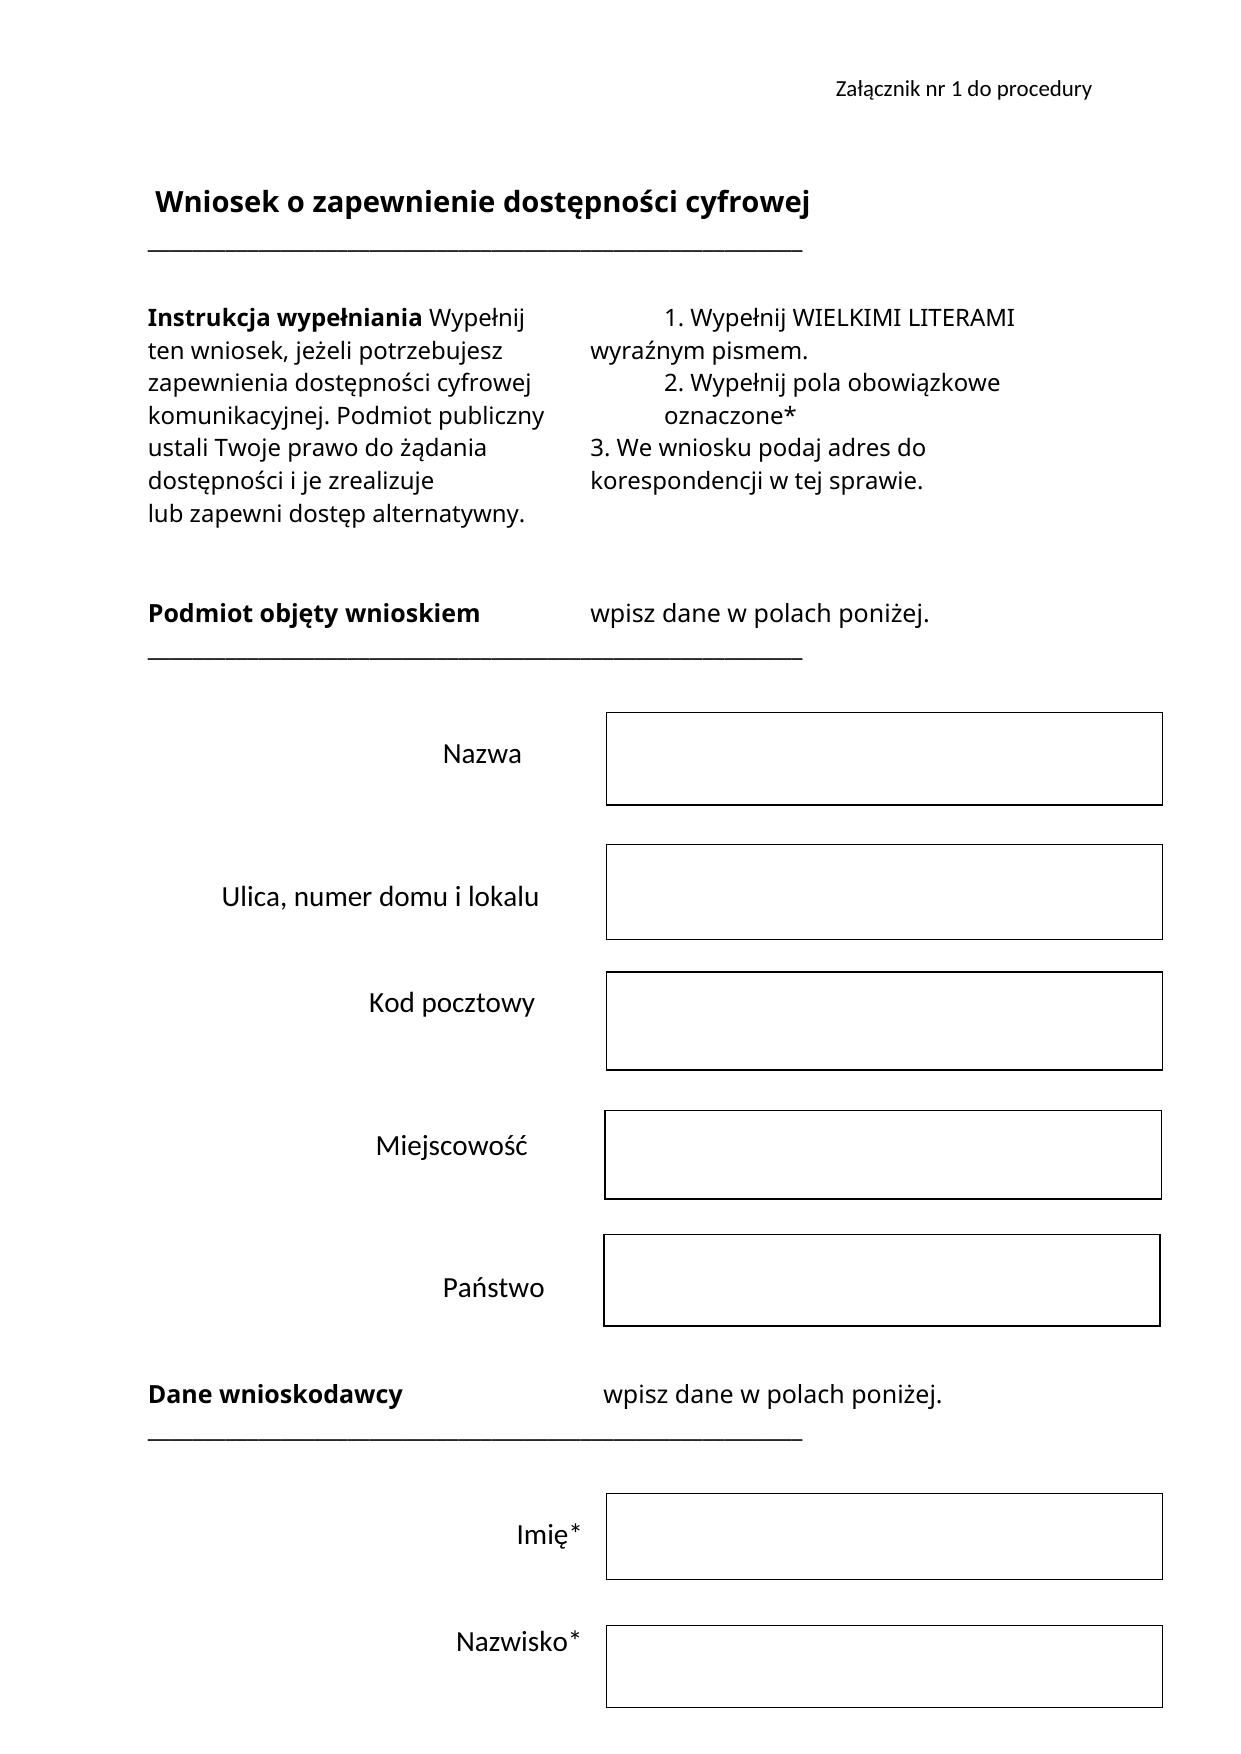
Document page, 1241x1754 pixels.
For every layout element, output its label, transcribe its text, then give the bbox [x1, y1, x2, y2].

text Państwo [369, 1269, 603, 1305]
text Miejscowość [295, 1127, 604, 1163]
text Podmiot objęty wnioskiem wpisz dane w polach poniżej. [148, 596, 1093, 630]
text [148, 1376, 1093, 1410]
text Wniosek o zapewnienie dostępności cyfrowej [148, 182, 1093, 221]
text Nazwa [369, 735, 606, 771]
text Ulica, numer domu i lokalu [148, 878, 606, 913]
text dostępności i je zrealizuje korespondencji w tej sprawie. [148, 464, 1093, 496]
text ten wniosek, jeżeli potrzebujesz wyraźnym pismem. [148, 333, 1093, 366]
text zapewnienia dostępności cyfrowej 2. Wypełnij pola obowiązkowe komunikacyjnej. Podmiot publiczny oznaczone* [148, 366, 1093, 431]
text ___________________________________________________________ [148, 630, 1093, 664]
text Instrukcja wypełniania Wypełnij 1. Wypełnij WIELKIMI LITERAMI [148, 301, 1093, 333]
text Nazwisko* [148, 1623, 1093, 1658]
text lub zapewni dostęp alternatywny. [148, 496, 1093, 529]
text Kod pocztowy [295, 984, 606, 1056]
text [148, 1410, 1093, 1444]
text Imię* [443, 1516, 606, 1551]
text ustali Twoje prawo do żądania 3. We wniosku podaj adres do [148, 431, 1093, 464]
text ___________________________________________________________ [148, 221, 1093, 255]
